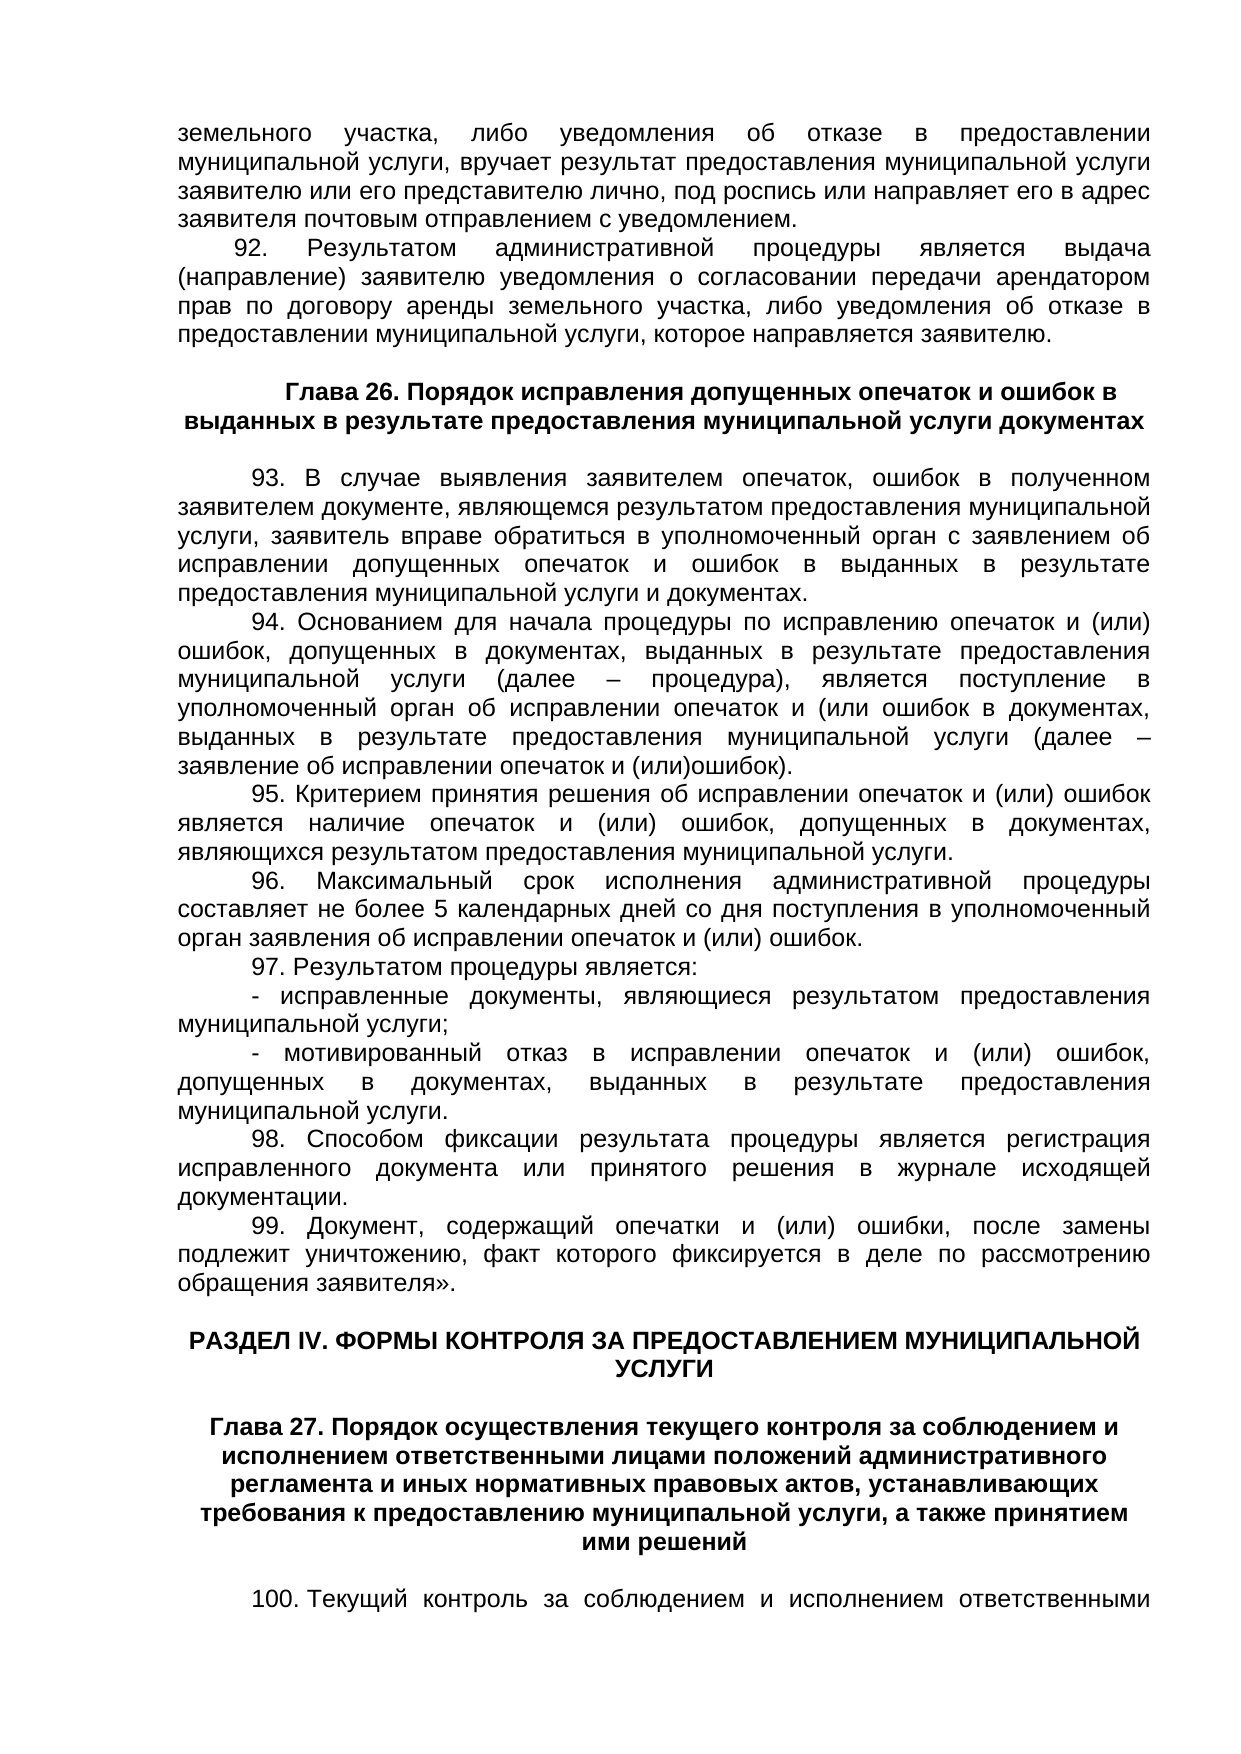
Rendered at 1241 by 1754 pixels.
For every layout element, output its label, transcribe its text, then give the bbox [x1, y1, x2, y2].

text 92. Результатом административной процедуры является выдача (направление) заявителю уведомления о согласовании передачи арендатором прав по договору аренды земельного участка, либо уведомления об отказе в предоставлении муниципальной услуги, которое направляется заявителю. [177, 233, 1152, 348]
text 99. Документ, содержащий опечатки и (или) ошибки, после замены подлежит уничтожению, факт которого фиксируется в деле по рассмотрению обращения заявителя». [177, 1211, 1152, 1297]
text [177, 118, 1152, 233]
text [177, 1584, 1152, 1613]
text 96. Максимальный срок исполнения административной процедуры составляет не более 5 календарных дней со дня поступления в уполномоченный орган заявления об исправлении опечаток и (или) ошибок. [177, 866, 1152, 952]
text 93. В случае выявления заявителем опечаток, ошибок в полученном заявителем документе, являющемся результатом предоставления муниципальной услуги, заявитель вправе обратиться в уполномоченный орган с заявлением об исправлении допущенных опечаток и ошибок в выданных в результате предоставления муниципальной услуги и документах. [177, 463, 1152, 607]
text Раздел IV. ФОРМЫ КОНТРОЛЯ ЗА ПРЕДОСТАВЛЕНИЕМ МУНИЦИПАЛЬНОЙ УСЛУГИ [177, 1326, 1152, 1383]
text 98. Способом фиксации результата процедуры является регистрация исправленного документа или принятого решения в журнале исходящей документации. [177, 1124, 1152, 1211]
text 97. Результатом процедуры является: [177, 952, 1152, 981]
text 95. Критерием принятия решения об исправлении опечаток и (или) ошибок является наличие опечаток и (или) ошибок, допущенных в документах, являющихся результатом предоставления муниципальной услуги. [177, 779, 1152, 866]
text Глава 27. Порядок осуществления текущего контроля за соблюдением и исполнением ответственными лицами положений административного регламента и иных нормативных правовых актов, устанавливающих требования к предоставлению муниципальной услуги, а также принятием ими решений [177, 1412, 1152, 1556]
text - исправленные документы, являющиеся результатом предоставления муниципальной услуги; [177, 981, 1152, 1038]
text Глава 26. Порядок исправления допущенных опечаток и ошибок в выданных в результате предоставления муниципальной услуги документах [177, 377, 1152, 434]
text 94. Основанием для начала процедуры по исправлению опечаток и (или) ошибок, допущенных в документах, выданных в результате предоставления муниципальной услуги (далее – процедура), является поступление в уполномоченный орган об исправлении опечаток и (или ошибок в документах, выданных в результате предоставления муниципальной услуги (далее – заявление об исправлении опечаток и (или)ошибок). [177, 607, 1152, 779]
text - мотивированный отказ в исправлении опечаток и (или) ошибок, допущенных в документах, выданных в результате предоставления муниципальной услуги. [177, 1038, 1152, 1124]
